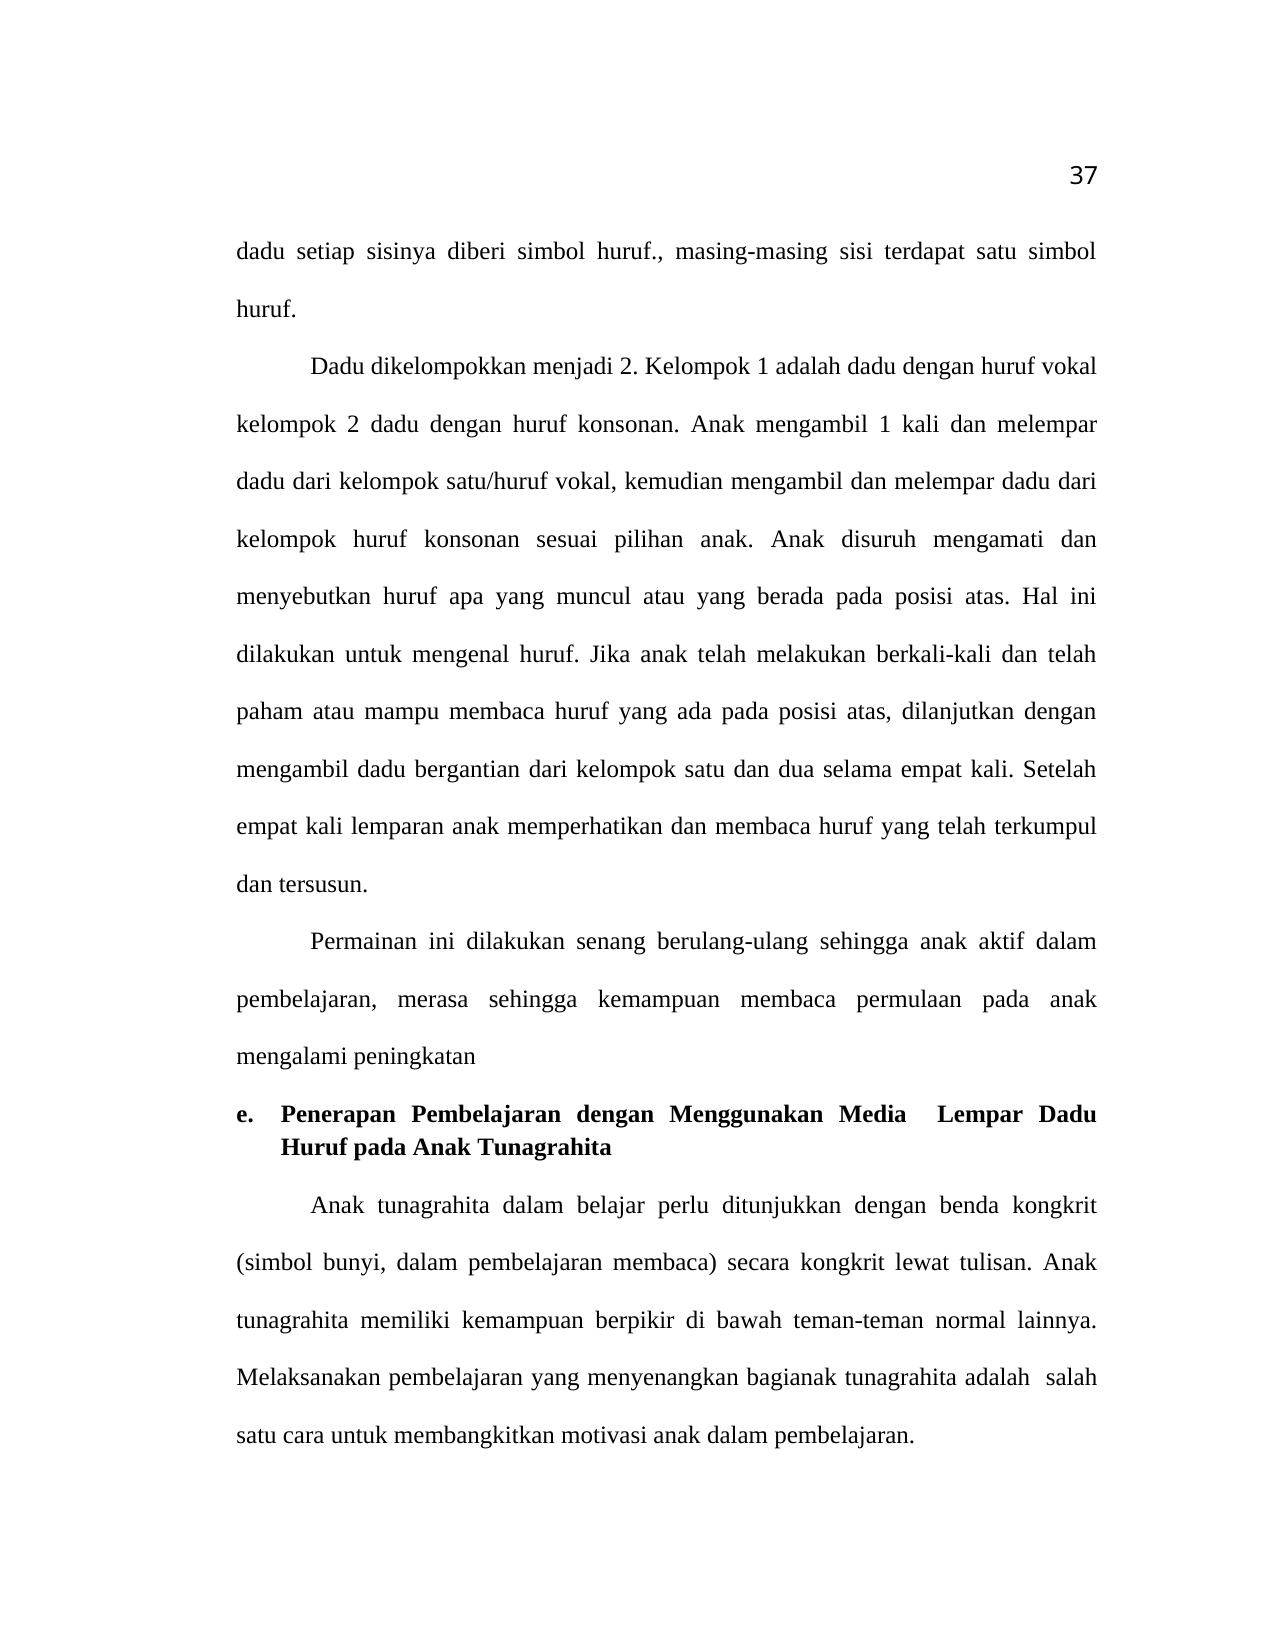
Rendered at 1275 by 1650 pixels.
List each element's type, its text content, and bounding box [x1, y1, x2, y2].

text Dadu dikelompokkan menjadi 2. Kelompok 1 adalah dadu dengan huruf vokal kelompok 2 dadu dengan huruf konsonan. Anak mengambil 1 kali dan melempar dadu dari kelompok satu/huruf vokal, kemudian mengambil dan melempar dadu dari kelompok huruf konsonan sesuai pilihan anak. Anak disuruh mengamati dan menyebutkan huruf apa yang muncul atau yang berada pada posisi atas. Hal ini dilakukan untuk mengenal huruf. Jika anak telah melakukan berkali-kali dan telah paham atau mampu membaca huruf yang ada pada posisi atas, dilanjutkan dengan mengambil dadu bergantian dari kelompok satu dan dua selama empat kali. Setelah empat kali lemparan anak memperhatikan dan membaca huruf yang telah terkumpul dan tersusun. [236, 351, 1098, 897]
list Penerapan Pembelajaran dengan Menggunakan Media Lempar Dadu Huruf pada Anak Tunagrahita [236, 1099, 1098, 1161]
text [236, 236, 1098, 322]
text Anak tunagrahita dalam belajar perlu ditunjukkan dengan benda kongkrit (simbol bunyi, dalam pembelajaran membaca) secara kongkrit lewat tulisan. Anak tunagrahita memiliki kemampuan berpikir di bawah teman-teman normal lainnya. Melaksanakan pembelajaran yang menyenangkan bagianak tunagrahita adalah salah satu cara untuk membangkitkan motivasi anak dalam pembelajaran. [236, 1190, 1098, 1448]
text Permainan ini dilakukan senang berulang-ulang sehingga anak aktif dalam pembelajaran, merasa sehingga kemampuan membaca permulaan pada anak mengalami peningkatan [236, 926, 1098, 1070]
